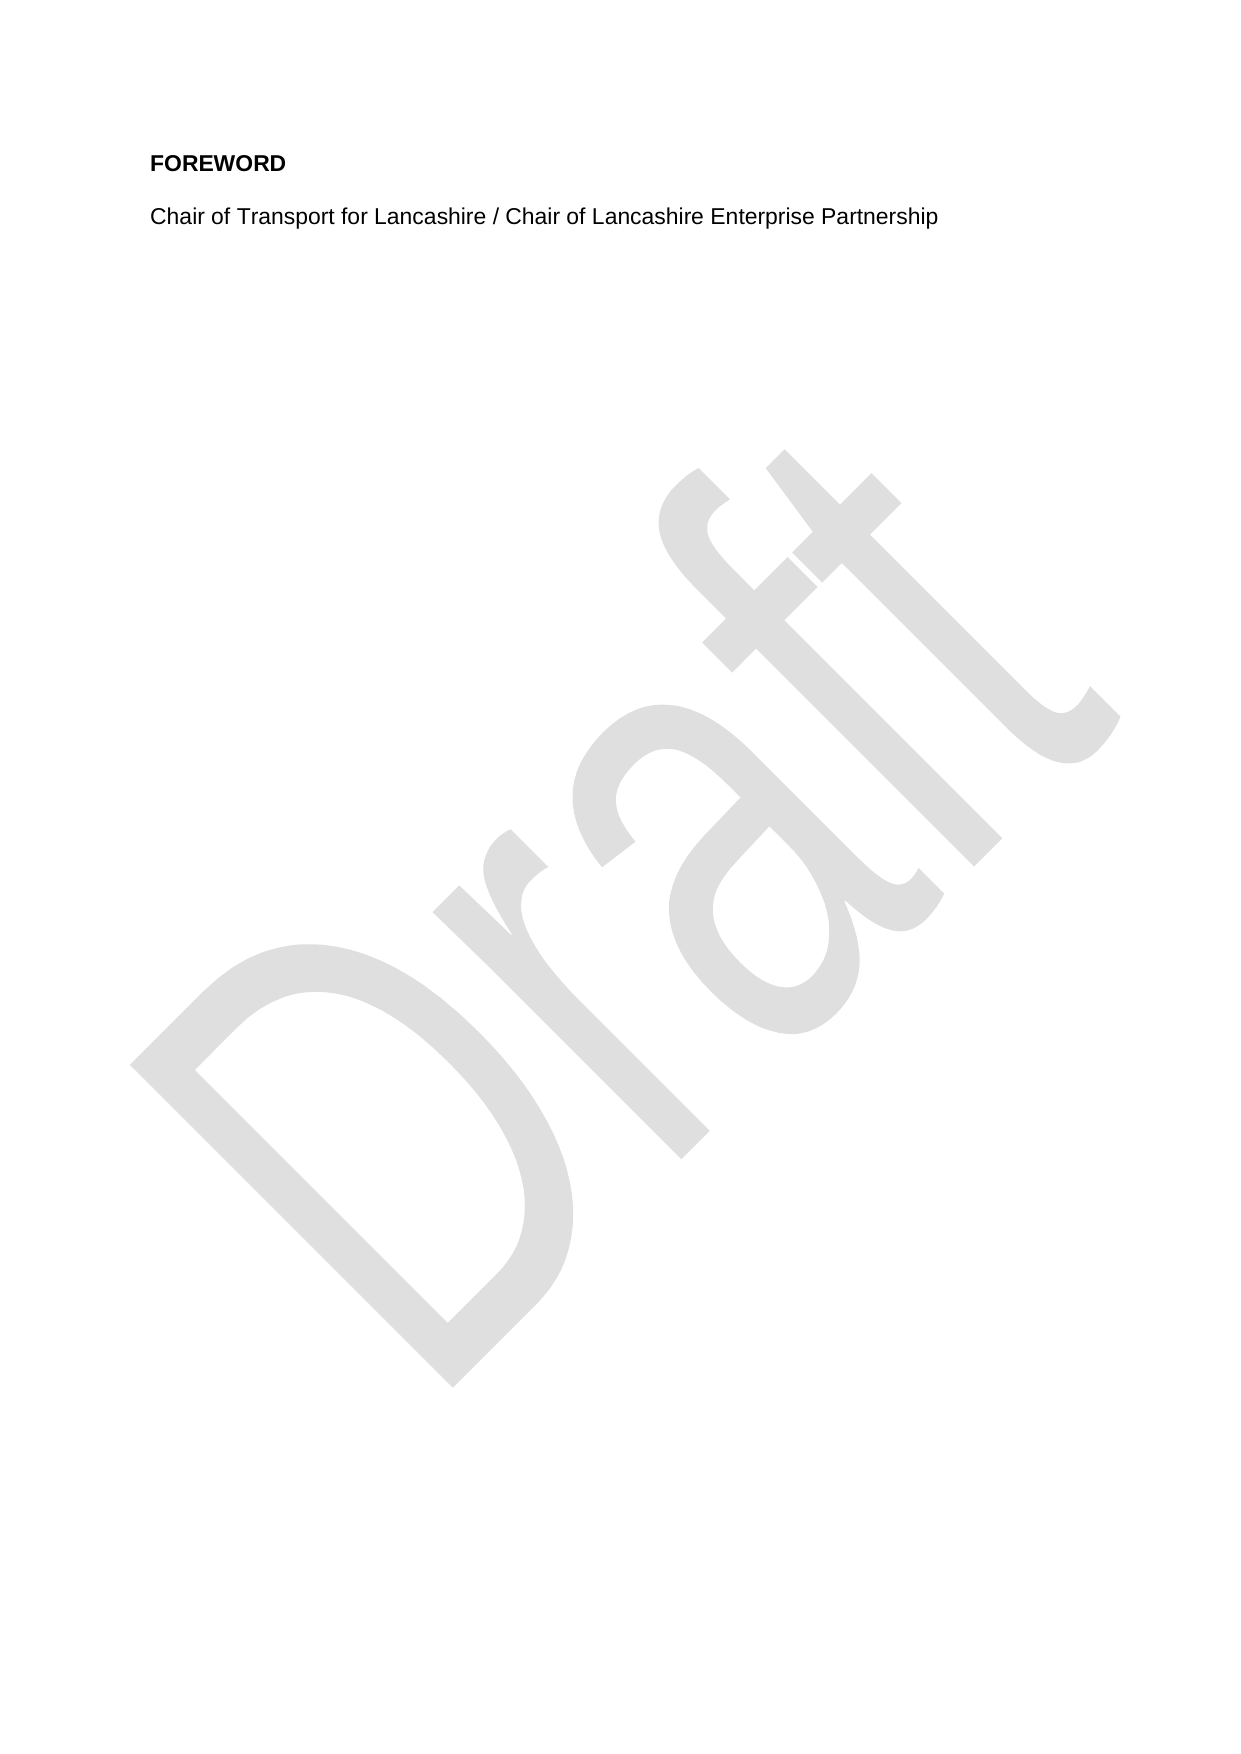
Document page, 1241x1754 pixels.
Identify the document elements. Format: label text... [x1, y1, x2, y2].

text FOREWORD [150, 150, 1090, 176]
text Chair of Transport for Lancashire / Chair of Lancashire Enterprise Partnership [150, 203, 1090, 229]
